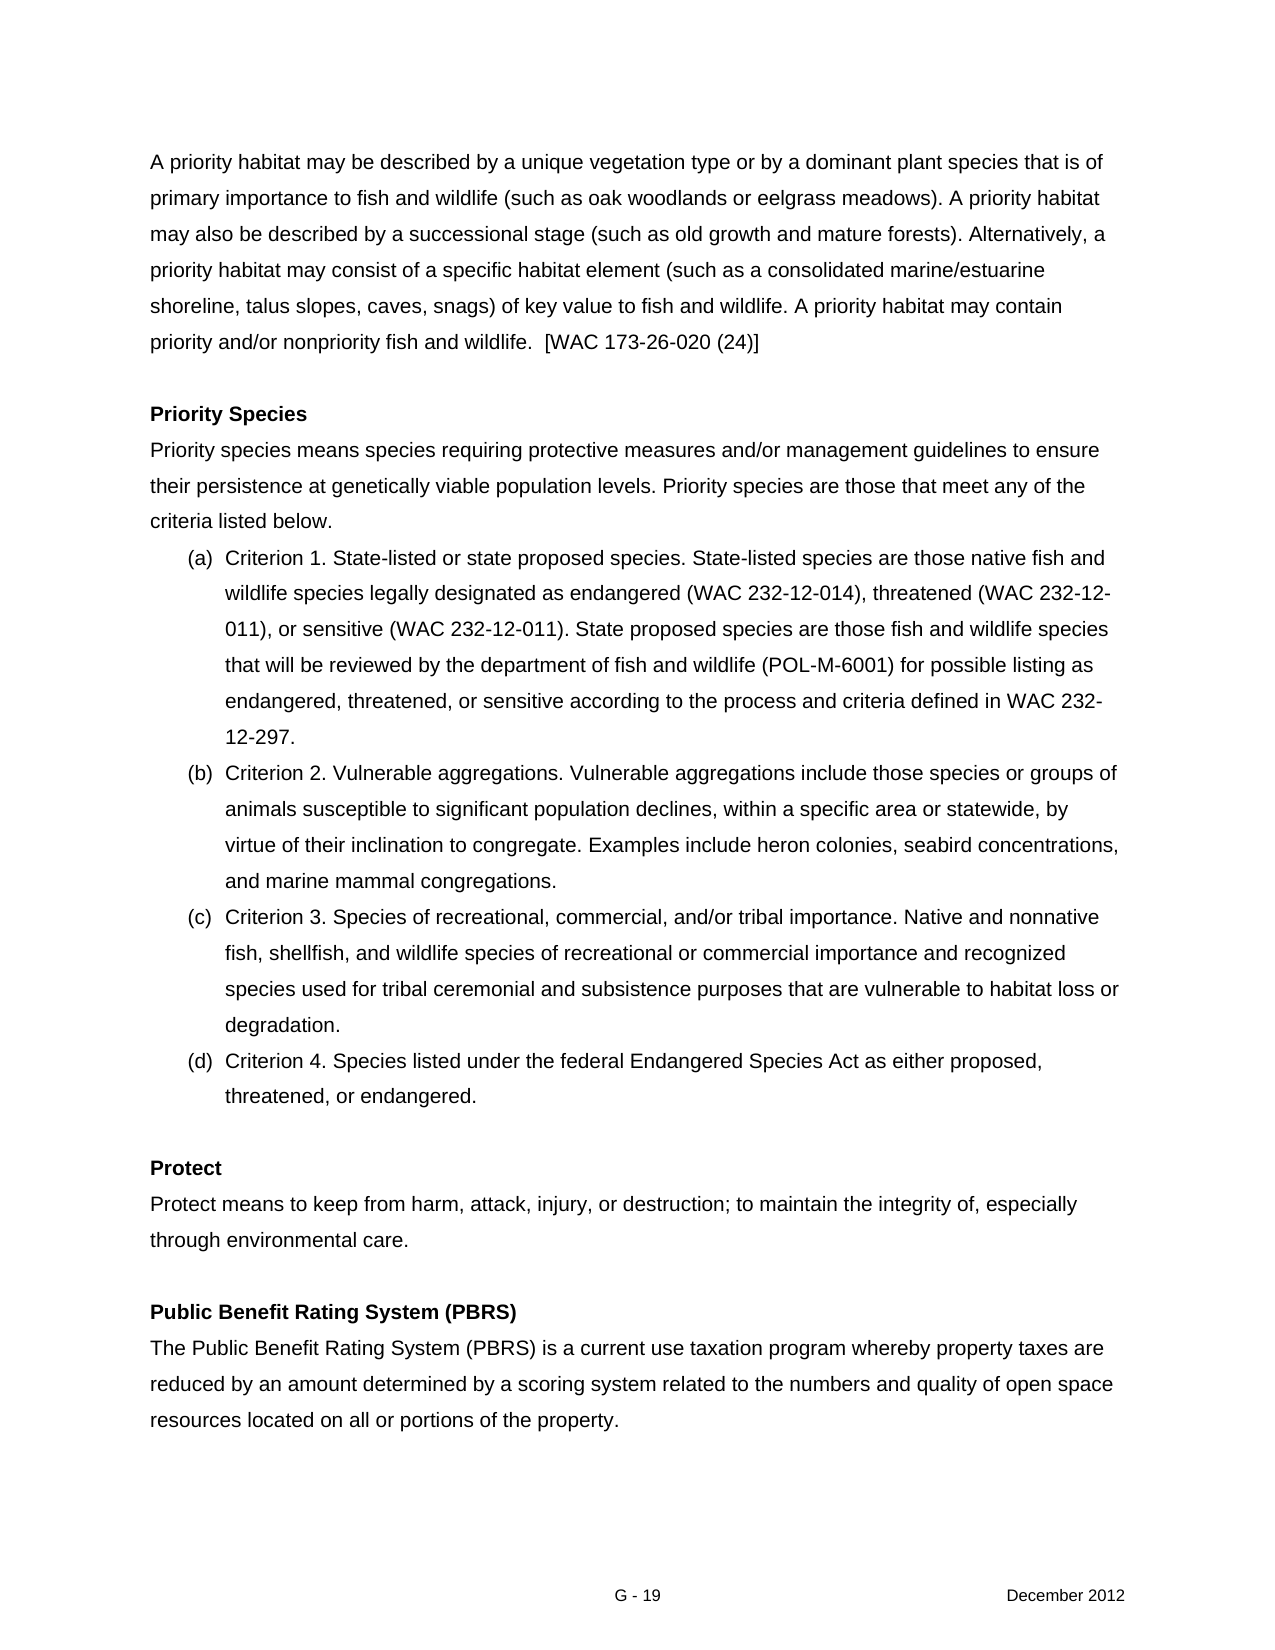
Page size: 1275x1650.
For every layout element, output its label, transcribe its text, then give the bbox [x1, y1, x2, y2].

text Priority species means species requiring protective measures and/or management guidelines to ensure their persistence at genetically viable population levels. Priority species are those that meet any of the criteria listed below. [150, 437, 1125, 533]
text The Public Benefit Rating System (PBRS) is a current use taxation program whereby property taxes are reduced by an amount determined by a scoring system related to the numbers and quality of open space resources located on all or portions of the property. [150, 1336, 1125, 1432]
text A priority habitat may be described by a unique vegetation type or by a dominant plant species that is of primary importance to fish and wildlife (such as oak woodlands or eelgrass meadows). A priority habitat may also be described by a successional stage (such as old growth and mature forests). Alternatively, a priority habitat may consist of a specific habitat element (such as a consolidated marine/estuarine shoreline, talus slopes, caves, snags) of key value to fish and wildlife. A priority habitat may contain priority and/or nonpriority fish and wildlife. [WAC 173-26-020 (24)] [150, 150, 1125, 354]
text (c) Criterion 3. Species of recreational, commercial, and/or tribal importance. Native and nonnative fish, shellfish, and wildlife species of recreational or commercial importance and recognized species used for tribal ceremonial and subsistence purposes that are vulnerable to habitat loss or degradation. [187, 905, 1125, 1036]
text (d) Criterion 4. Species listed under the federal Endangered Species Act as either proposed, threatened, or endangered. [187, 1048, 1125, 1108]
text Public Benefit Rating System (PBRS) [150, 1300, 1125, 1324]
text Protect [150, 1156, 1125, 1180]
text (b) Criterion 2. Vulnerable aggregations. Vulnerable aggregations include those species or groups of animals susceptible to significant population declines, within a specific area or statewide, by virtue of their inclination to congregate. Examples include heron colonies, seabird concentrations, and marine mammal congregations. [187, 761, 1125, 893]
text Priority Species [150, 402, 1125, 426]
text Protect means to keep from harm, attack, injury, or destruction; to maintain the integrity of, especially through environmental care. [150, 1192, 1125, 1252]
text (a) Criterion 1. State-listed or state proposed species. State-listed species are those native fish and wildlife species legally designated as endangered (WAC 232-12-014), threatened (WAC 232-12-011), or sensitive (WAC 232-12-011). State proposed species are those fish and wildlife species that will be reviewed by the department of fish and wildlife (-M-6001) for possible listing as endangered, threatened, or sensitive according to the process and criteria defined in WAC 232-12-297. [187, 545, 1125, 749]
